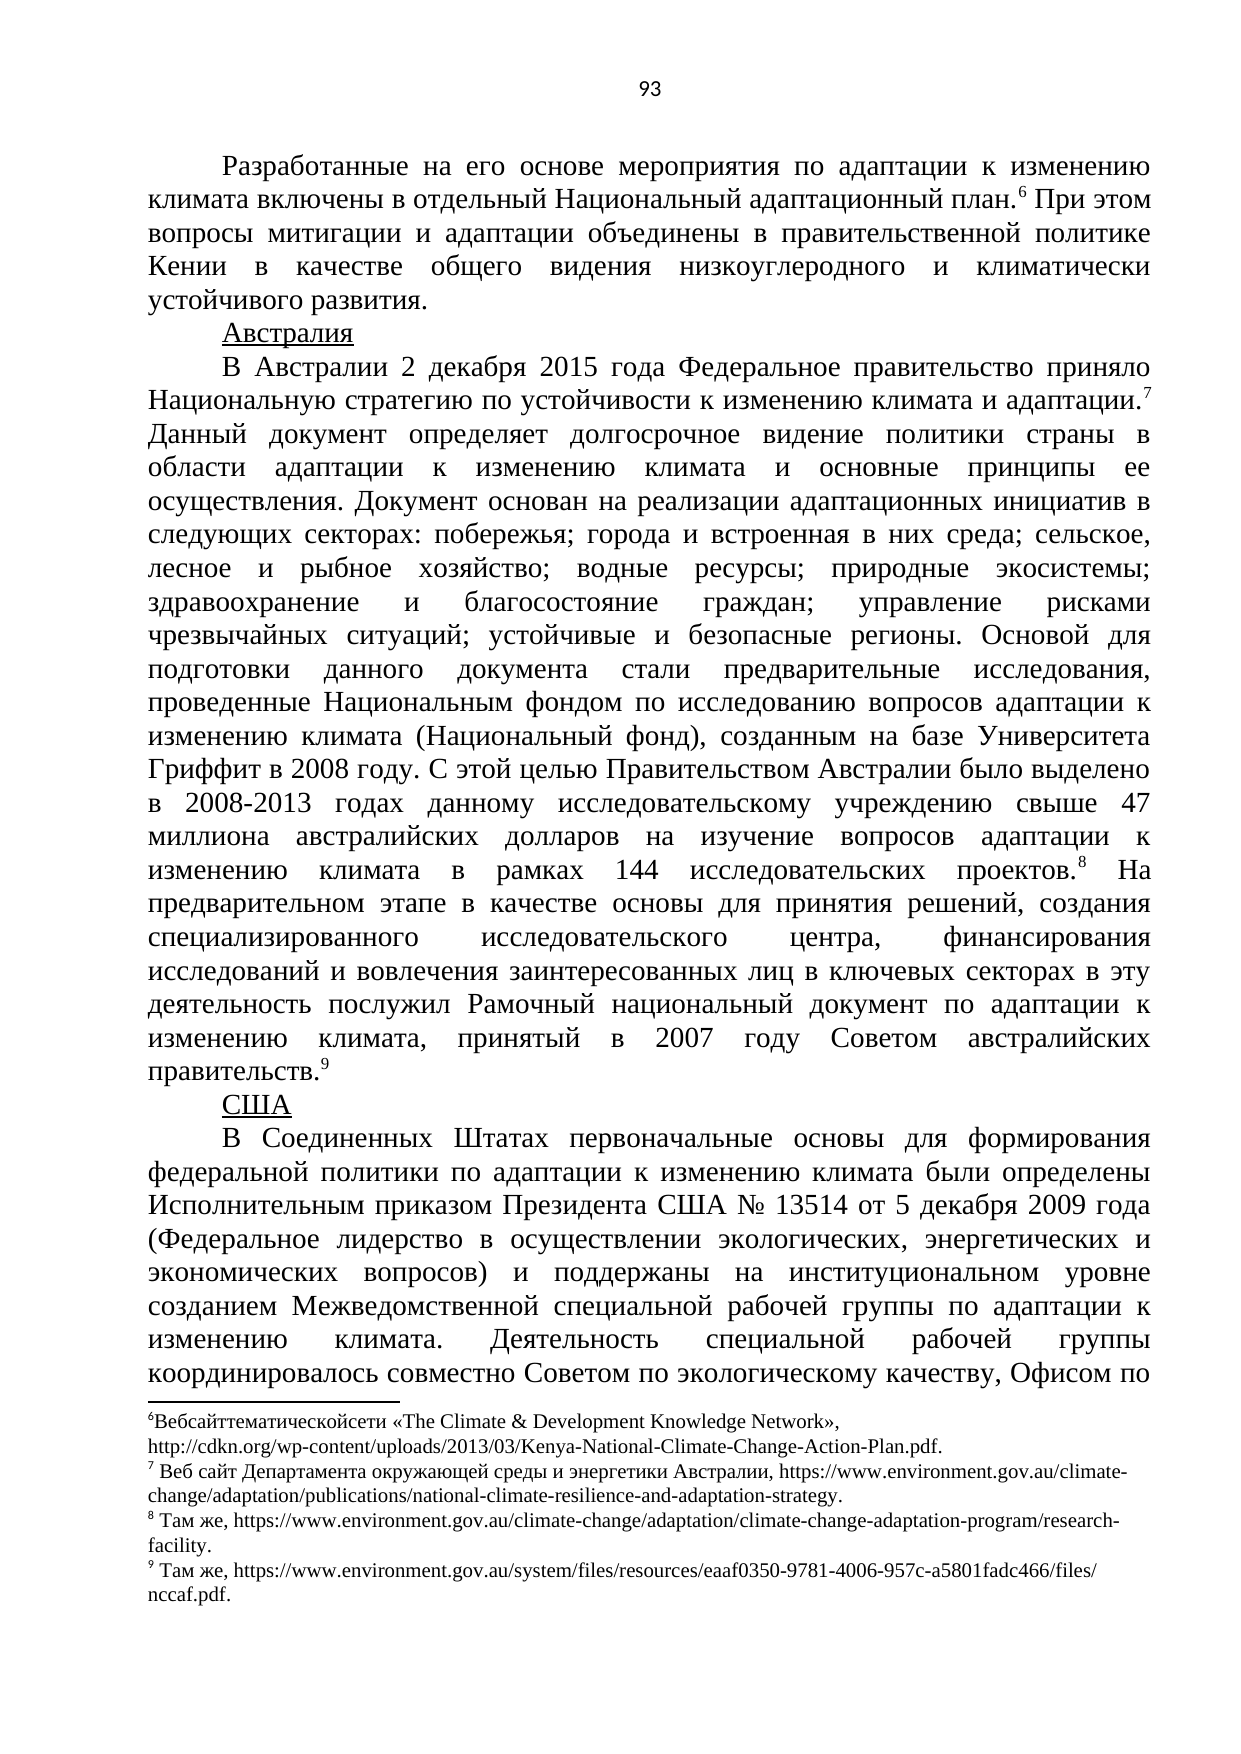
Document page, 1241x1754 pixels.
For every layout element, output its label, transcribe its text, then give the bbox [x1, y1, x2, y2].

text США [148, 1087, 1152, 1120]
text Разработанные на его основе мероприятия по адаптации к изменению климата включены в отдельный Национальный адаптационный план. При этом вопросы митигации и адаптации объединены в правительственной политике Кении в качестве общего видения низкоуглеродного и климатически устойчивого развития. [148, 148, 1152, 315]
text Австралия [148, 315, 1152, 349]
text В Австралии 2 декабря 2015 года Федеральное правительство приняло Национальную стратегию по устойчивости к изменению климата и адаптации. Данный документ определяет долгосрочное видение политики страны в области адаптации к изменению климата и основные принципы ее осуществления. Документ основан на реализации адаптационных инициатив в следующих секторах: побережья; города и встроенная в них среда; сельское, лесное и рыбное хозяйство; водные ресурсы; природные экосистемы; здравоохранение и благосостояние граждан; управление рисками чрезвычайных ситуаций; устойчивые и безопасные регионы. Основой для подготовки данного документа стали предварительные исследования, проведенные Национальным фондом по исследованию вопросов адаптации к изменению климата (Национальный фонд), созданным на базе Университета Гриффит в 2008 году. С этой целью Правительством Австралии было выделено в 2008-2013 годах данному исследовательскому учреждению свыше 47 миллиона австралийских долларов на изучение вопросов адаптации к изменению климата в рамках 144 исследовательских проектов. На предварительном этапе в качестве основы для принятия решений, создания специализированного исследовательского центра, финансирования исследований и вовлечения заинтересованных лиц в ключевых секторах в эту деятельность послужил Рамочный национальный документ по адаптации к изменению климата, принятый в 2007 году Советом австралийских правительств. [148, 349, 1152, 1087]
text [148, 1120, 1152, 1389]
